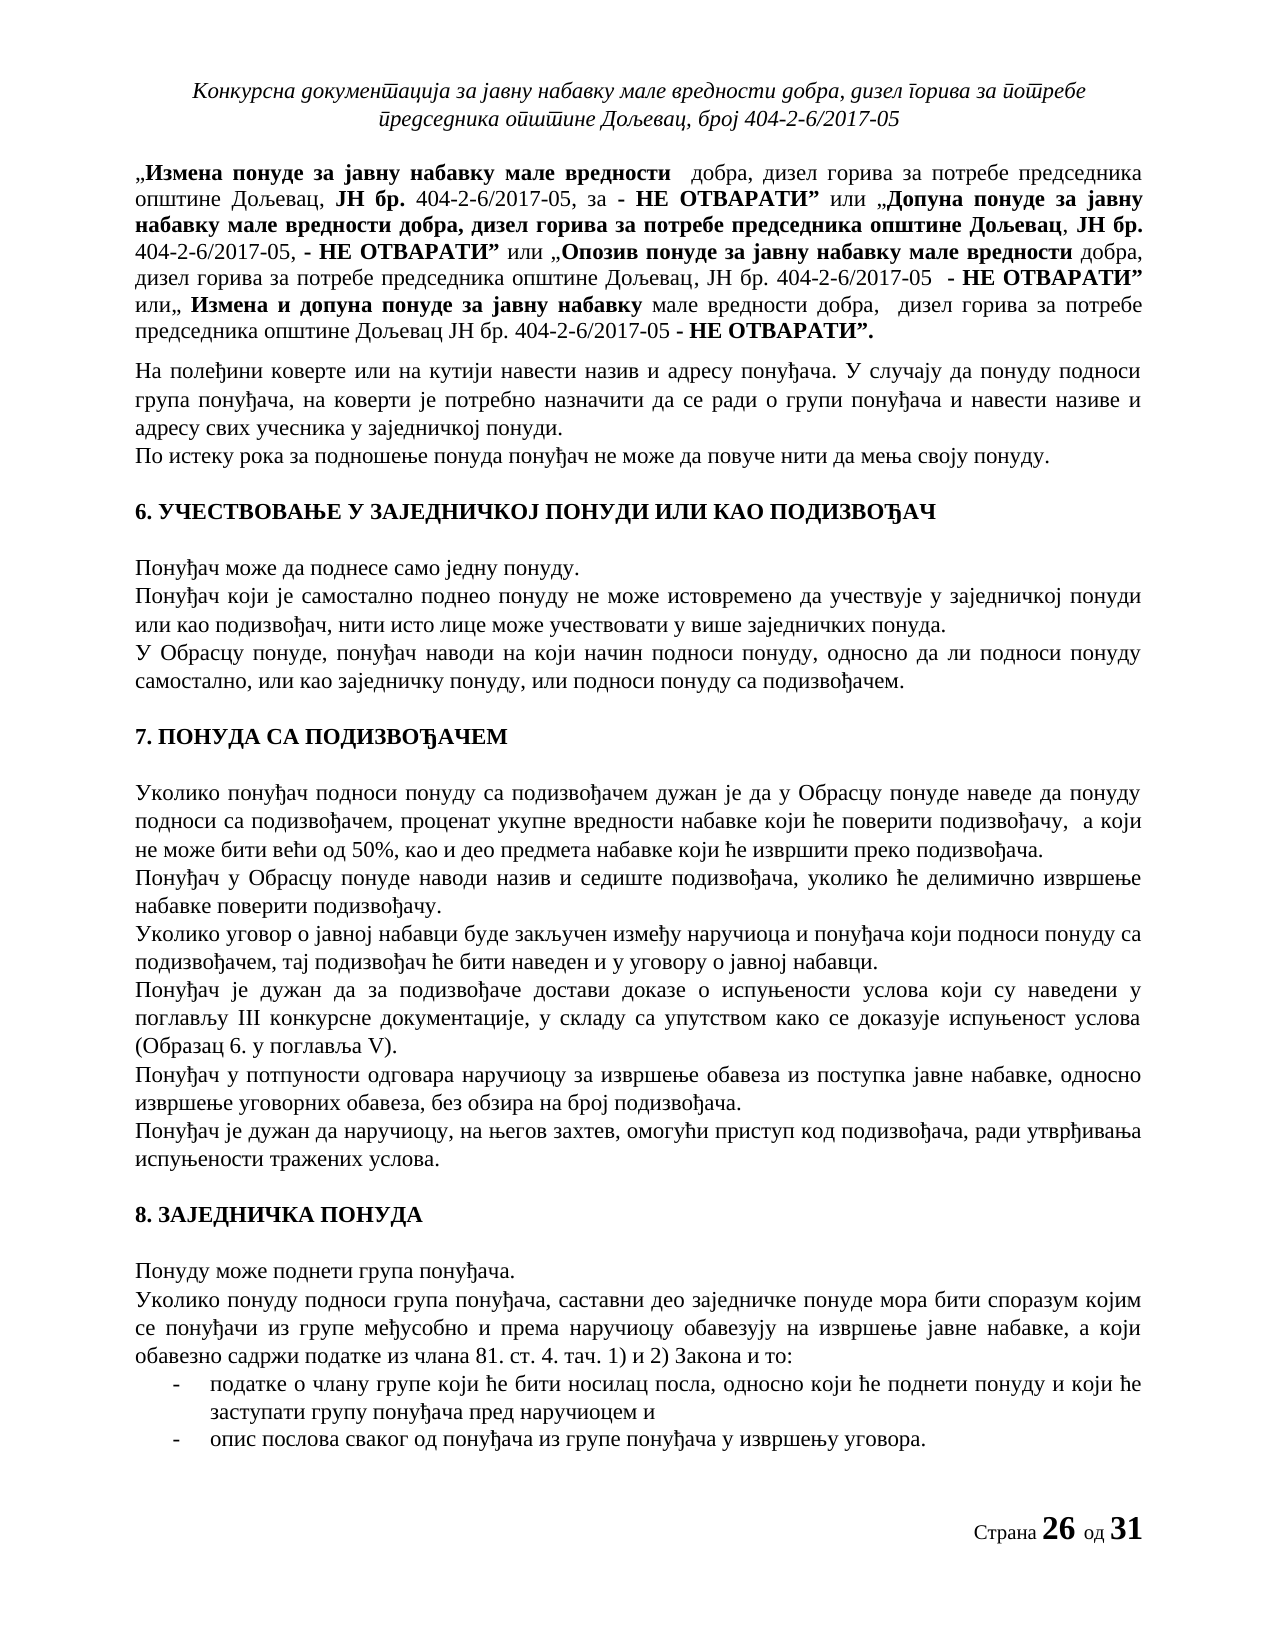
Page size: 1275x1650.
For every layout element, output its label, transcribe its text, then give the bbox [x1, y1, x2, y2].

text 6. УЧЕСТВОВАЊЕ У ЗАЈЕДНИЧКОЈ ПОНУДИ ИЛИ КАО ПОДИЗВОЂАЧ [135, 496, 1143, 524]
text Понуђач је дужан да за подизвођаче достави доказе о испуњености услова који су наведени у поглављу III конкурсне документације, у складу са упутством како се доказује испуњеност услова (Образац 6. у поглавља V). [135, 974, 1143, 1059]
text Понуђач може да поднесе само једну понуду. [135, 553, 1143, 581]
text Уколико уговор о јавној набавци буде закључен између наручиоца и понуђача који подноси понуду са подизвођачем, тај подизвођач ће бити наведен и у уговору о јавној набавци. [135, 918, 1143, 974]
text У Обрасцу понуде, понуђач наводи на који начин подноси понуду, односно да ли подноси понуду самостално, или као заједничку понуду, или подноси понуду са подизвођачем. [135, 637, 1143, 693]
text 8. ЗАЈЕДНИЧКА ПОНУДА [135, 1199, 1143, 1228]
text Понуђач у потпуности одговара наручиоцу за извршење обавеза из поступка јавне набавке, односно извршење уговорних обавеза, без обзира на број подизвођача. [135, 1059, 1143, 1115]
text Понуђач који је самостално поднео понуду не може истовремено да учествује у заједничкој понуди или као подизвођач, нити исто лице може учествовати у више заједничких понуда. [135, 581, 1143, 637]
text На полеђини коверте или на кутији навести назив и адресу понуђача. У случају да понуду подноси група понуђача, на коверти је потребно назначити да се ради о групи понуђача и навести називе и адресу свих учесника у заједничкој понуди. [135, 356, 1143, 440]
text Понуду може поднети група понуђача. [135, 1256, 1143, 1284]
text Уколико понуђач подноси понуду са подизвођачем дужан је да у Обрасцу понуде наведе да понуду подноси са подизвођачем, проценат укупне вредности набавке који ће поверити подизвођачу, а који не може бити већи од 50%, као и део предмета набавке који ће извршити преко подизвођача. [135, 778, 1143, 862]
text Понуђач у Обрасцу понуде наводи назив и седиште подизвођача, уколико ће делимично извршење набавке поверити подизвођачу. [135, 862, 1143, 918]
text 7. ПОНУДА СА ПОДИЗВОЂАЧЕМ [135, 721, 1143, 749]
text „Измена понуде за јавну набавку мале вредности добра, дизел горива за потребе председника општине Дољевац, ЈН бр. 404-2-6/2017-05, за - НЕ ОТВАРАТИ” или „Допуна понуде за јавну набавку мале вредности добра, дизел горива за потребе председника општине Дољевац, ЈН бр. 404-2-6/2017-05, - НЕ ОТВАРАТИ” или „Опозив понуде за јавну набавку мале вредности добра, дизел горива за потребе председника општине Дољевац, ЈН бр. 404-2-6/2017-05 - НЕ ОТВАРАТИ” или„ Измена и допуна понуде за јавну набавку мале вредности добра, дизел горива за потребе председника општине Дољевац ЈН бр. 404-2-6/2017-05 - НЕ ОТВАРАТИ”. [135, 159, 1143, 343]
text Уколико понуду подноси група понуђача, саставни део заједничке понуде мора бити споразум којим се понуђачи из групе међусобно и према наручиоцу обавезују на извршење јавне набавке, а који обавезно садржи податке из члана 81. ст. 4. тач. 1) и 2) Закона и то: [135, 1284, 1143, 1368]
list опис послова сваког од понуђача из групе понуђача у извршењу уговора. [172, 1424, 1143, 1451]
text Понуђач је дужан да наручиоцу, на његов захтев, омогући приступ код подизвођача, ради утврђивања испуњености тражених услова. [135, 1115, 1143, 1171]
list податке о члану групе који ће бити носилац посла, односно који ће поднети понуду и који ће заступати групу понуђача пред наручиоцем и [172, 1368, 1143, 1424]
text По истеку рока за подношење понуда понуђач не може да повуче нити да мења своју понуду. [135, 440, 1143, 468]
